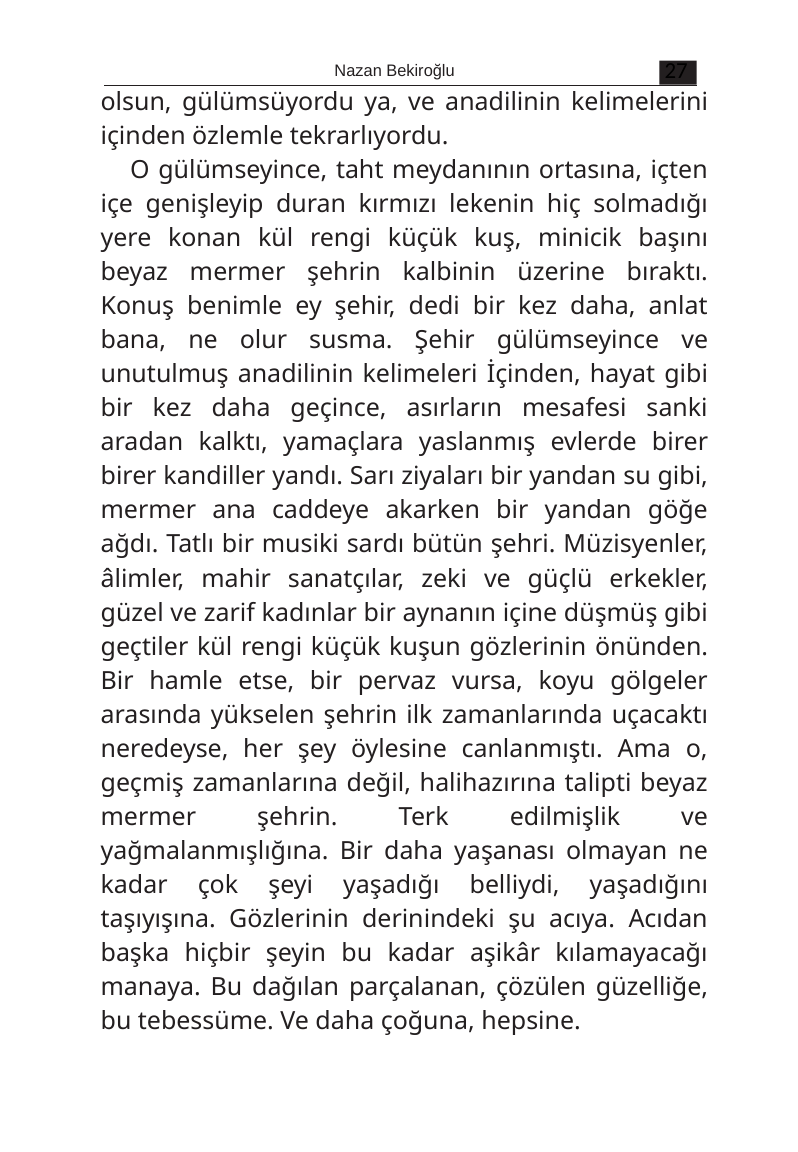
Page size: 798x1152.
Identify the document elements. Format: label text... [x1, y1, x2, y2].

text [100, 83, 708, 151]
text O gülümseyince, taht meydanının ortasına, içten içe genişleyip duran kırmızı lekenin hiç solmadığı yere konan kül rengi küçük kuş, minicik başını beyaz mermer şehrin kalbinin üzerine bıraktı. Konuş benimle ey şehir, dedi bir kez daha, anlat bana, ne olur susma. Şehir gülümseyince ve unutulmuş anadilinin kelimeleri İçinden, hayat gibi bir kez daha geçince, asırların mesafesi sanki aradan kalktı, yamaçlara yaslanmış evlerde birer birer kandiller yandı. Sarı ziyaları bir yandan su gibi, mermer ana caddeye akarken bir yandan göğe ağdı. Tatlı bir musiki sardı bütün şehri. Müzisyenler, âlimler, mahir sanatçılar, zeki ve güçlü erkekler, güzel ve zarif kadınlar bir aynanın içine düşmüş gibi geçtiler kül rengi küçük kuşun gözlerinin önünden. Bir hamle etse, bir pervaz vursa, koyu gölgeler arasında yükselen şehrin ilk zamanlarında uçacaktı neredeyse, her şey öylesine canlanmıştı. Ama o, geçmiş zamanlarına değil, halihazırına talipti beyaz mermer şehrin. Terk edilmişlik ve yağmalanmışlığına. Bir daha yaşanası olmayan ne kadar çok şeyi yaşadığı belliydi, yaşadığını taşıyışına. Gözlerinin derinindeki şu acıya. Acıdan başka hiçbir şeyin bu kadar aşikâr kılamayacağı manaya. Bu dağılan parçalanan, çözülen güzelliğe, bu tebessüme. Ve daha çoğuna, hepsine. [100, 151, 708, 1037]
